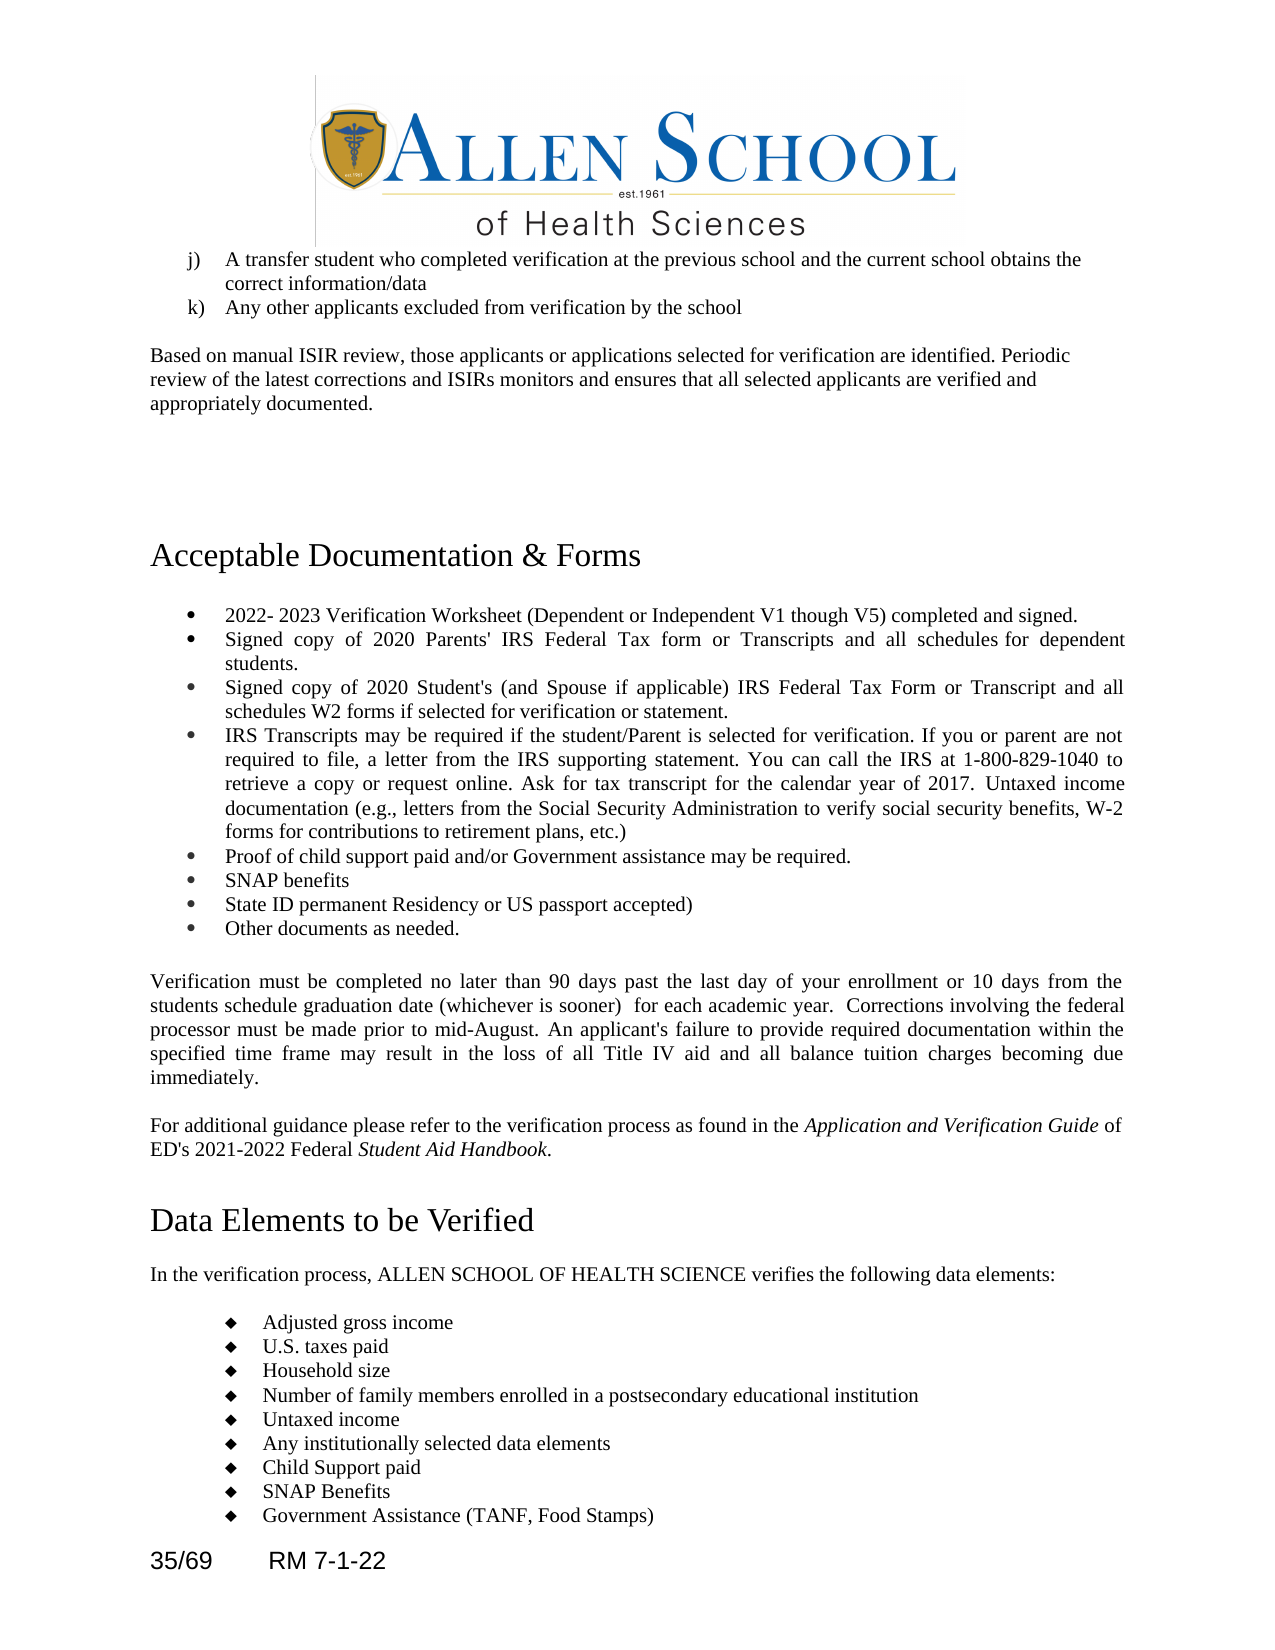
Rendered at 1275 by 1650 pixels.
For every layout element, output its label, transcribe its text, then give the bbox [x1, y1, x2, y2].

picture [309, 75, 966, 247]
list SNAP Benefits [225, 1479, 1125, 1503]
list Number of family members enrolled in a postsecondary educational institution [225, 1382, 1125, 1407]
list Any institutionally selected data elements [225, 1431, 1125, 1455]
list A transfer student who completed verification at the previous school and the current school obtains the correct information/data [187, 247, 1125, 295]
list Any other applicants excluded from verification by the school [187, 295, 1125, 319]
list Proof of child support paid and/or Government assistance may be required. [187, 843, 1125, 868]
list Household size [225, 1358, 1125, 1382]
text For additional guidance please refer to the verification process as found in the Application and Verification Guide of ED's 2021-2022 Federal Student Aid Handbook. [150, 1113, 1125, 1161]
list State ID permanent Residency or US passport accepted) [187, 892, 1125, 916]
list Other documents as needed. [187, 916, 1125, 940]
text In the verification process, ALLEN SCHOOL OF HEALTH SCIENCE verifies the following data elements: [150, 1262, 1125, 1286]
list IRS Transcripts may be required if the student/Parent is selected for verification. If you or parent are not required to file, a letter from the IRS supporting statement. You can call the IRS at 1-800-829-1040 to retrieve a copy or request online. Ask for tax transcript for the calendar year of 2017. Untaxed income documentation (e.g., letters from the Social Security Administration to verify social security benefits, W-2 forms for contributions to retirement plans, etc.) [187, 723, 1125, 843]
text Acceptable Documentation & Forms [150, 535, 1125, 574]
list Untaxed income [225, 1407, 1125, 1431]
list Adjusted gross income [225, 1310, 1125, 1334]
list Signed copy of 2020 Parents' IRS Federal Tax form or Transcripts and all schedules for dependent students. [187, 627, 1125, 675]
list taxes paid [225, 1334, 1125, 1358]
list 2022- 2023 Verification Worksheet (Dependent or Independent V1 though V5) completed and signed. [187, 603, 1125, 627]
text Verification must be completed no later than 90 days past the last day of your enrollment or 10 days from the students schedule graduation date (whichever is sooner) for each academic year. Corrections involving the federal processor must be made prior to mid-August. An applicant's failure to provide required documentation within the specified time frame may result in the loss of all Title IV aid and all balance tuition charges becoming due immediately. [150, 969, 1125, 1089]
list Government Assistance (TANF, Food Stamps) [225, 1503, 1125, 1527]
text Based on manual ISIR review, those applicants or applications selected for verification are identified. Periodic review of the latest corrections and ISIRs monitors and ensures that all selected applicants are verified and appropriately documented. [150, 343, 1125, 415]
list Signed copy of 2020 Student's (and Spouse if applicable) IRS Federal Tax Form or Transcript and all schedules W2 forms if selected for verification or statement. [187, 675, 1125, 723]
list SNAP benefits [187, 868, 1125, 892]
text Data Elements to be Verified [150, 1200, 1125, 1238]
list Child Support paid [225, 1455, 1125, 1479]
